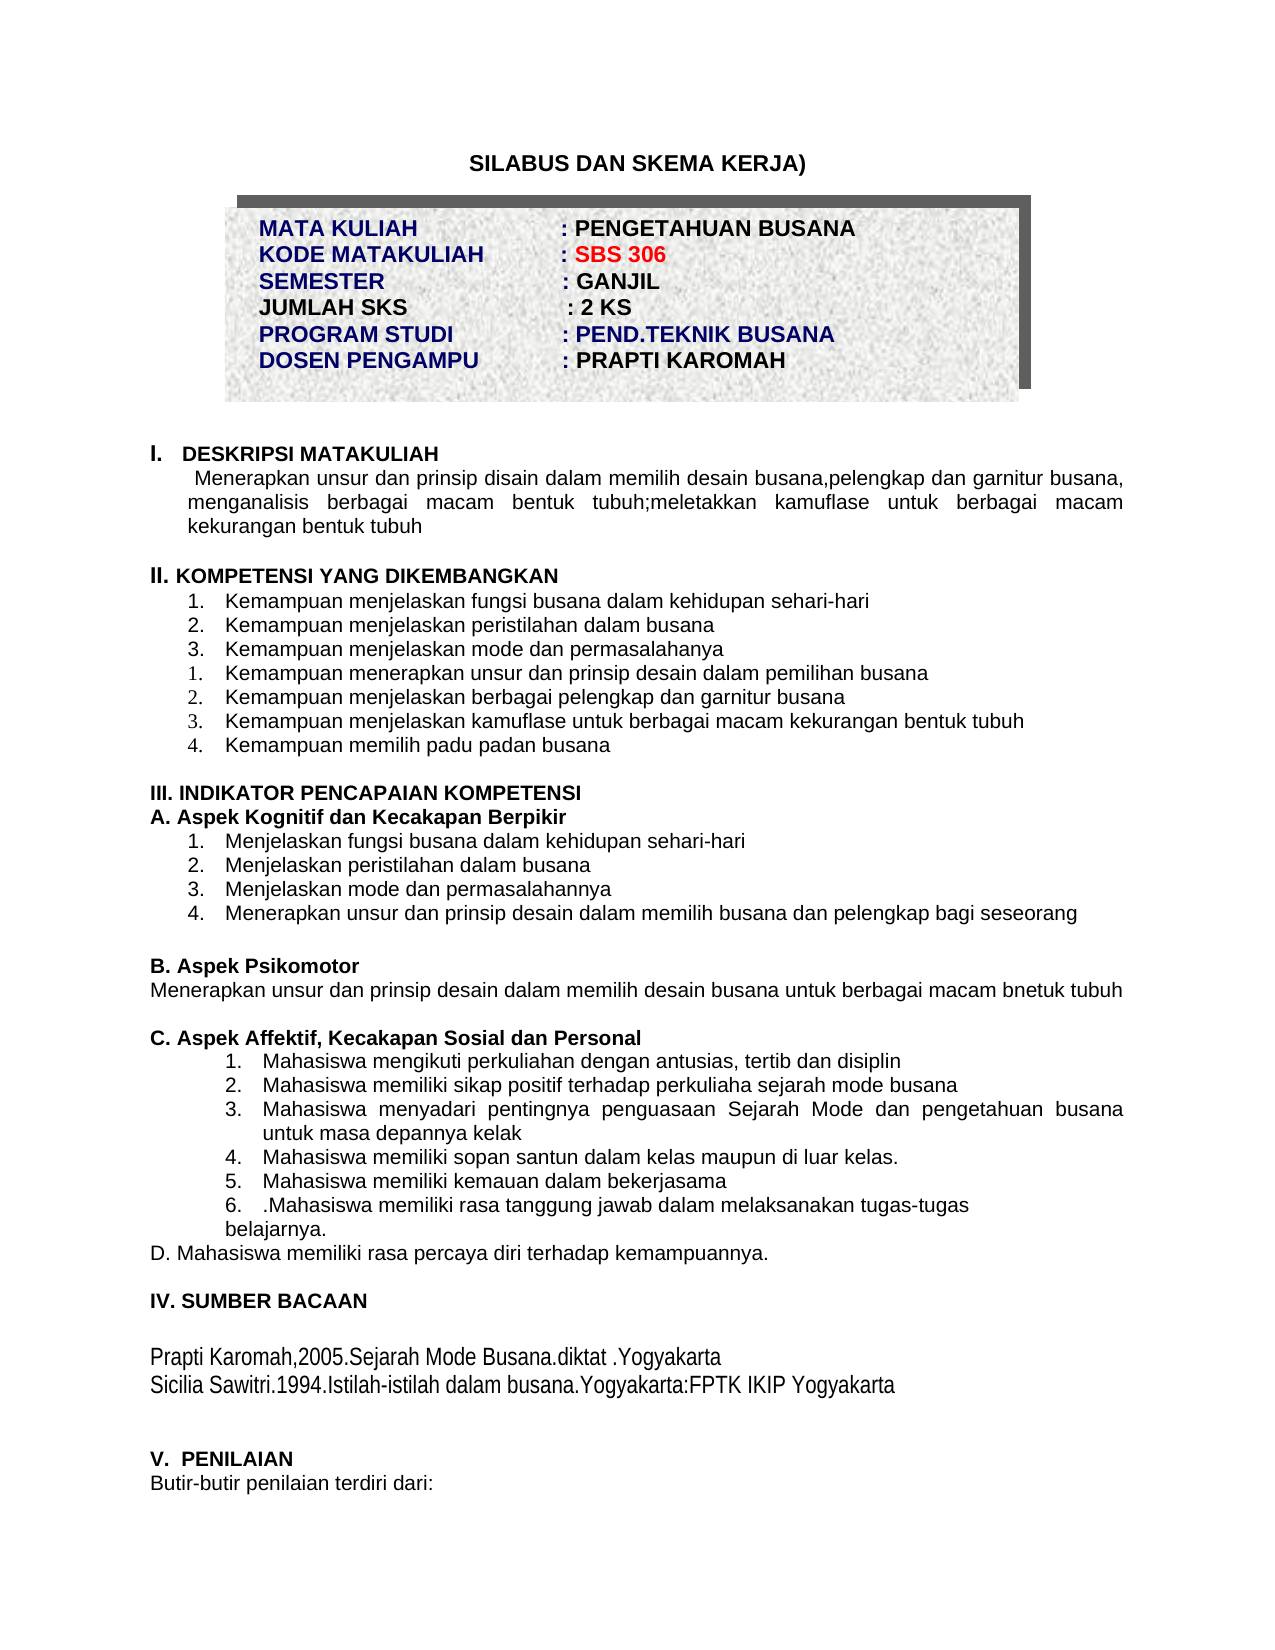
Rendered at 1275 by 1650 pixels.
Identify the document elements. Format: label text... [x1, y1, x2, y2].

list Kemampuan menjelaskan berbagai pelengkap dan garnitur busana [187, 684, 1125, 709]
list Menjelaskan fungsi busana dalam kehidupan sehari-hari [187, 829, 1125, 853]
text Sicilia Sawitri.1994.Istilah-istilah dalam busana.Yogyakarta:FPTK IKIP Yogyakarta [150, 1370, 1125, 1399]
list Mahasiswa memiliki kemauan dalam bekerjasama [225, 1169, 1125, 1193]
list Menjelaskan mode dan permasalahannya [187, 877, 1125, 901]
list Kemampuan menjelaskan fungsi busana dalam kehidupan sehari-hari [187, 588, 1125, 612]
list Mahasiswa mengikuti perkuliahan dengan antusias, tertib dan disiplin [225, 1049, 1125, 1073]
text II. Kompetensi yang Dikembangkan [150, 562, 1125, 588]
list Mahasiswa memiliki sikap positif terhadap perkuliaha sejarah mode busana [225, 1073, 1125, 1097]
list Mahasiswa memiliki sopan santun dalam kelas maupun di luar kelas. [225, 1145, 1125, 1169]
list Kemampuan menjelaskan peristilahan dalam busana [187, 612, 1125, 636]
text belajarnya. [150, 1217, 1125, 1241]
list Kemampuan menerapkan unsur dan prinsip desain dalam pemilihan busana [187, 660, 1125, 684]
list .Mahasiswa memiliki rasa tanggung jawab dalam melaksanakan tugas-tugas [225, 1193, 1125, 1217]
list Mahasiswa menyadari pentingnya penguasaan Sejarah Mode dan pengetahuan busana untuk masa depannya kelak [225, 1097, 1125, 1145]
list Menjelaskan peristilahan dalam busana [187, 853, 1125, 877]
text B. Aspek Psikomotor [150, 953, 1125, 977]
text SILABUS DAN SKEMA KERJA) [150, 150, 1125, 176]
list Kemampuan menjelaskan kamuflase untuk berbagai macam kekurangan bentuk tubuh [187, 709, 1125, 733]
text IV. Sumber Bacaan [150, 1289, 1125, 1313]
text III. Indikator Pencapaian Kompetensi [150, 781, 1125, 805]
text A. Aspek Kognitif dan Kecakapan Berpikir [150, 805, 1125, 829]
text C. Aspek Affektif, Kecakapan Sosial dan Personal [150, 1025, 1125, 1049]
list Kemampuan memilih padu padan busana [187, 733, 1125, 757]
text Menerapkan unsur dan prinsip desain dalam memilih desain busana untuk berbagai macam bnetuk tubuh [150, 977, 1125, 1001]
text Butir-butir penilaian terdiri dari: [150, 1471, 1125, 1494]
list Kemampuan menjelaskan mode dan permasalahanya [187, 636, 1125, 660]
text Menerapkan unsur dan prinsip disain dalam memilih desain busana,pelengkap dan garnitur busana, menganalisis berbagai macam bentuk tubuh;meletakkan kamuflase untuk berbagai macam kekurangan bentuk tubuh [187, 466, 1125, 538]
text Prapti Karomah,2005.Sejarah Mode Busana.diktat .Yogyakarta [150, 1341, 1125, 1370]
text V. Penilaian [150, 1447, 1125, 1471]
list Menerapkan unsur dan prinsip desain dalam memilih busana dan pelengkap bagi seseorang [187, 901, 1125, 925]
text I. Deskripsi Matakuliah [150, 440, 1125, 466]
text D. Mahasiswa memiliki rasa percaya diri terhadap kemampuannya. [150, 1241, 1125, 1265]
picture [224, 207, 1019, 402]
